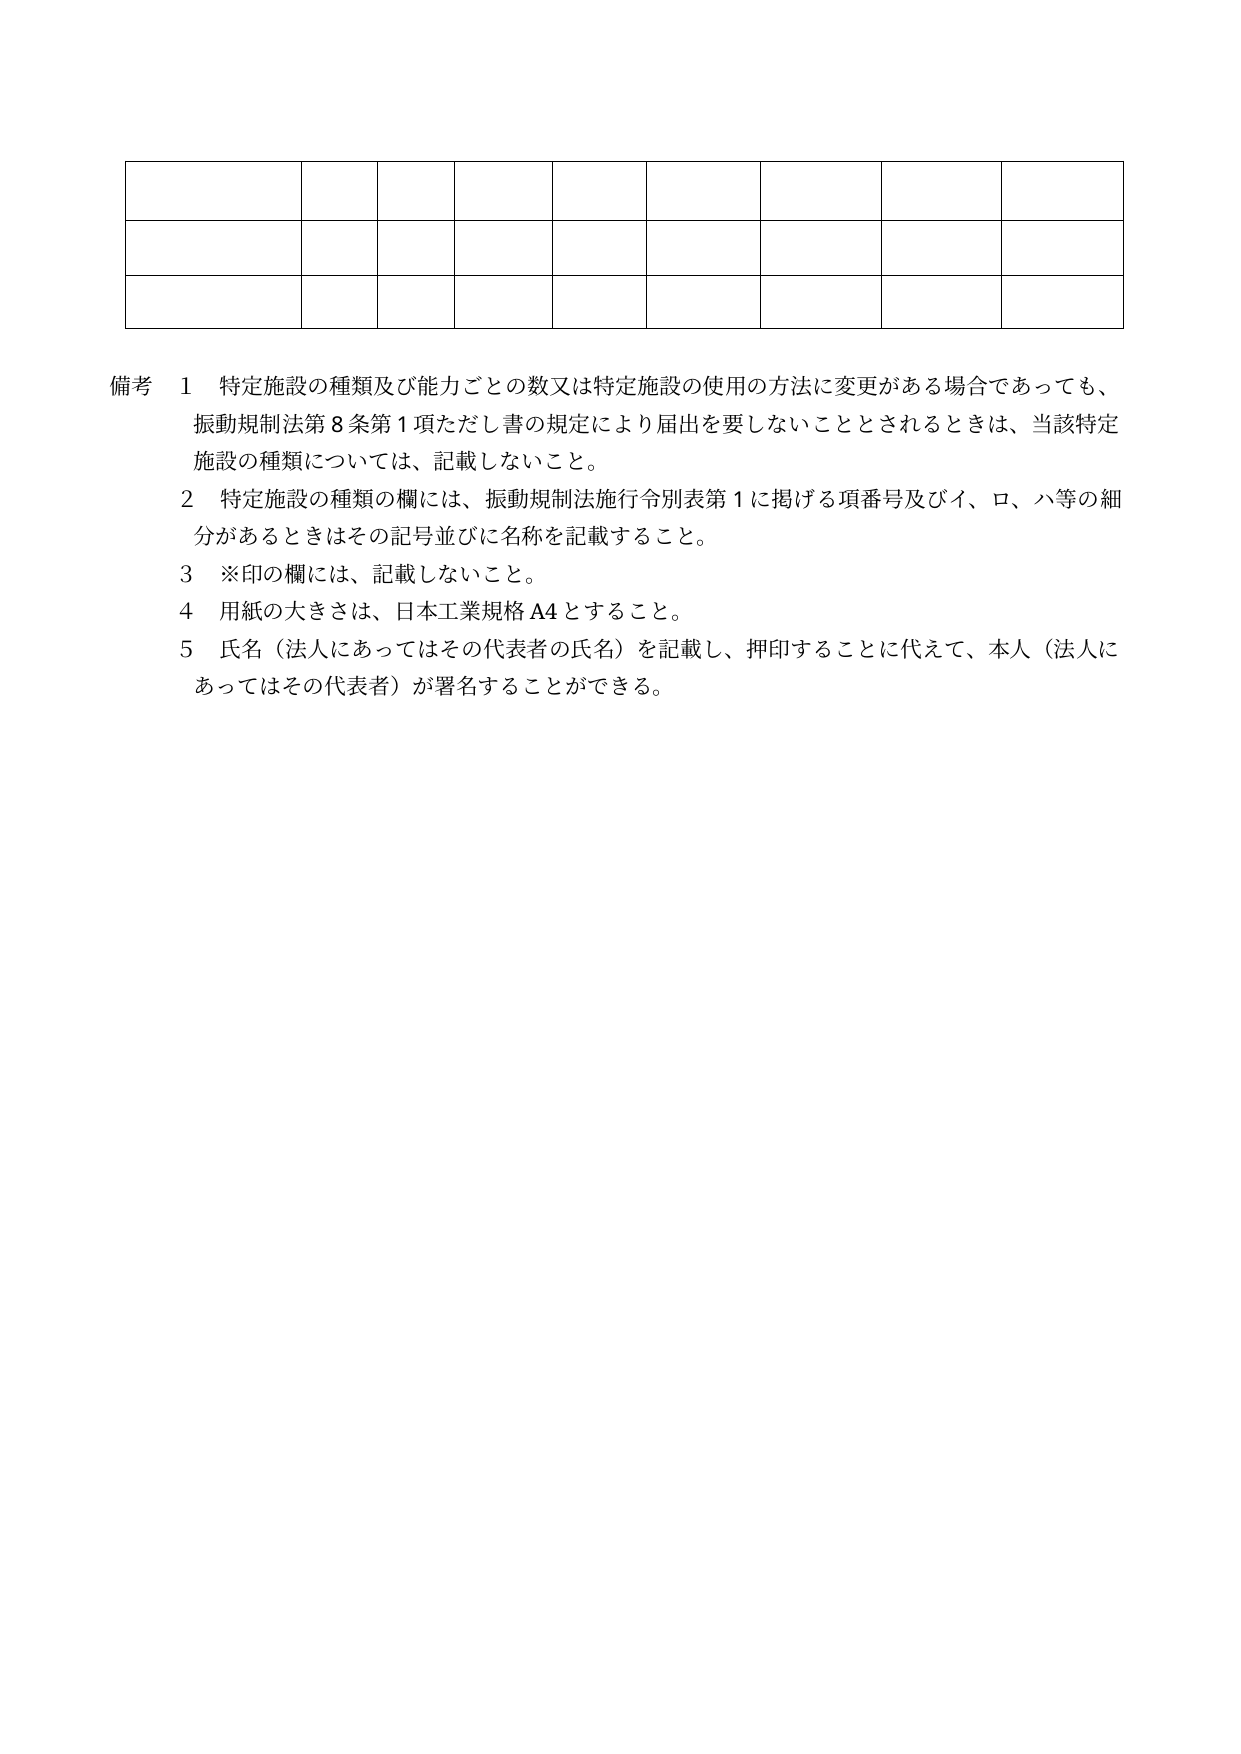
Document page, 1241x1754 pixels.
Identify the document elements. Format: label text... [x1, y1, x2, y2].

table_cell [553, 162, 646, 220]
table_cell [553, 221, 646, 275]
table_cell [455, 162, 552, 220]
table_cell [126, 221, 301, 275]
table_cell [647, 276, 760, 328]
table_cell [553, 276, 646, 328]
table_cell [378, 221, 454, 275]
table_cell [455, 221, 552, 275]
table_cell [302, 221, 377, 275]
table_cell [1002, 221, 1123, 275]
table_cell [882, 162, 1001, 220]
table_cell [378, 276, 454, 328]
text ５ 氏名（法人にあってはその代表者の氏名）を記載し、押印することに代えて、本人（法人にあってはその代表者）が署名することができる。 [109, 629, 1122, 704]
table_cell [126, 162, 301, 220]
table_cell [378, 162, 454, 220]
text ３ ※印の欄には、記載しないこと。 [109, 554, 1122, 591]
table_cell [126, 276, 301, 328]
table_cell [761, 162, 881, 220]
table_cell [882, 221, 1001, 275]
table_cell [455, 276, 552, 328]
text 備考 １ 特定施設の種類及び能力ごとの数又は特定施設の使用の方法に変更がある場合であっても、振動規制法第8条第1項ただし書の規定により届出を要しないこととされるときは、当該特定施設の種類については、記載しないこと。 [109, 366, 1122, 479]
table_cell [647, 221, 760, 275]
table_cell [1002, 276, 1123, 328]
text ４ 用紙の大きさは、日本工業規格A4とすること。 [109, 591, 1122, 629]
table_cell [761, 276, 881, 328]
table_cell [302, 276, 377, 328]
text ２ 特定施設の種類の欄には、振動規制法施行令別表第1に掲げる項番号及びイ、ロ、ハ等の細分があるときはその記号並びに名称を記載すること。 [109, 479, 1122, 554]
table_cell [761, 221, 881, 275]
table_cell [647, 162, 760, 220]
table_cell [1002, 162, 1123, 220]
table_cell [302, 162, 377, 220]
table_cell [882, 276, 1001, 328]
